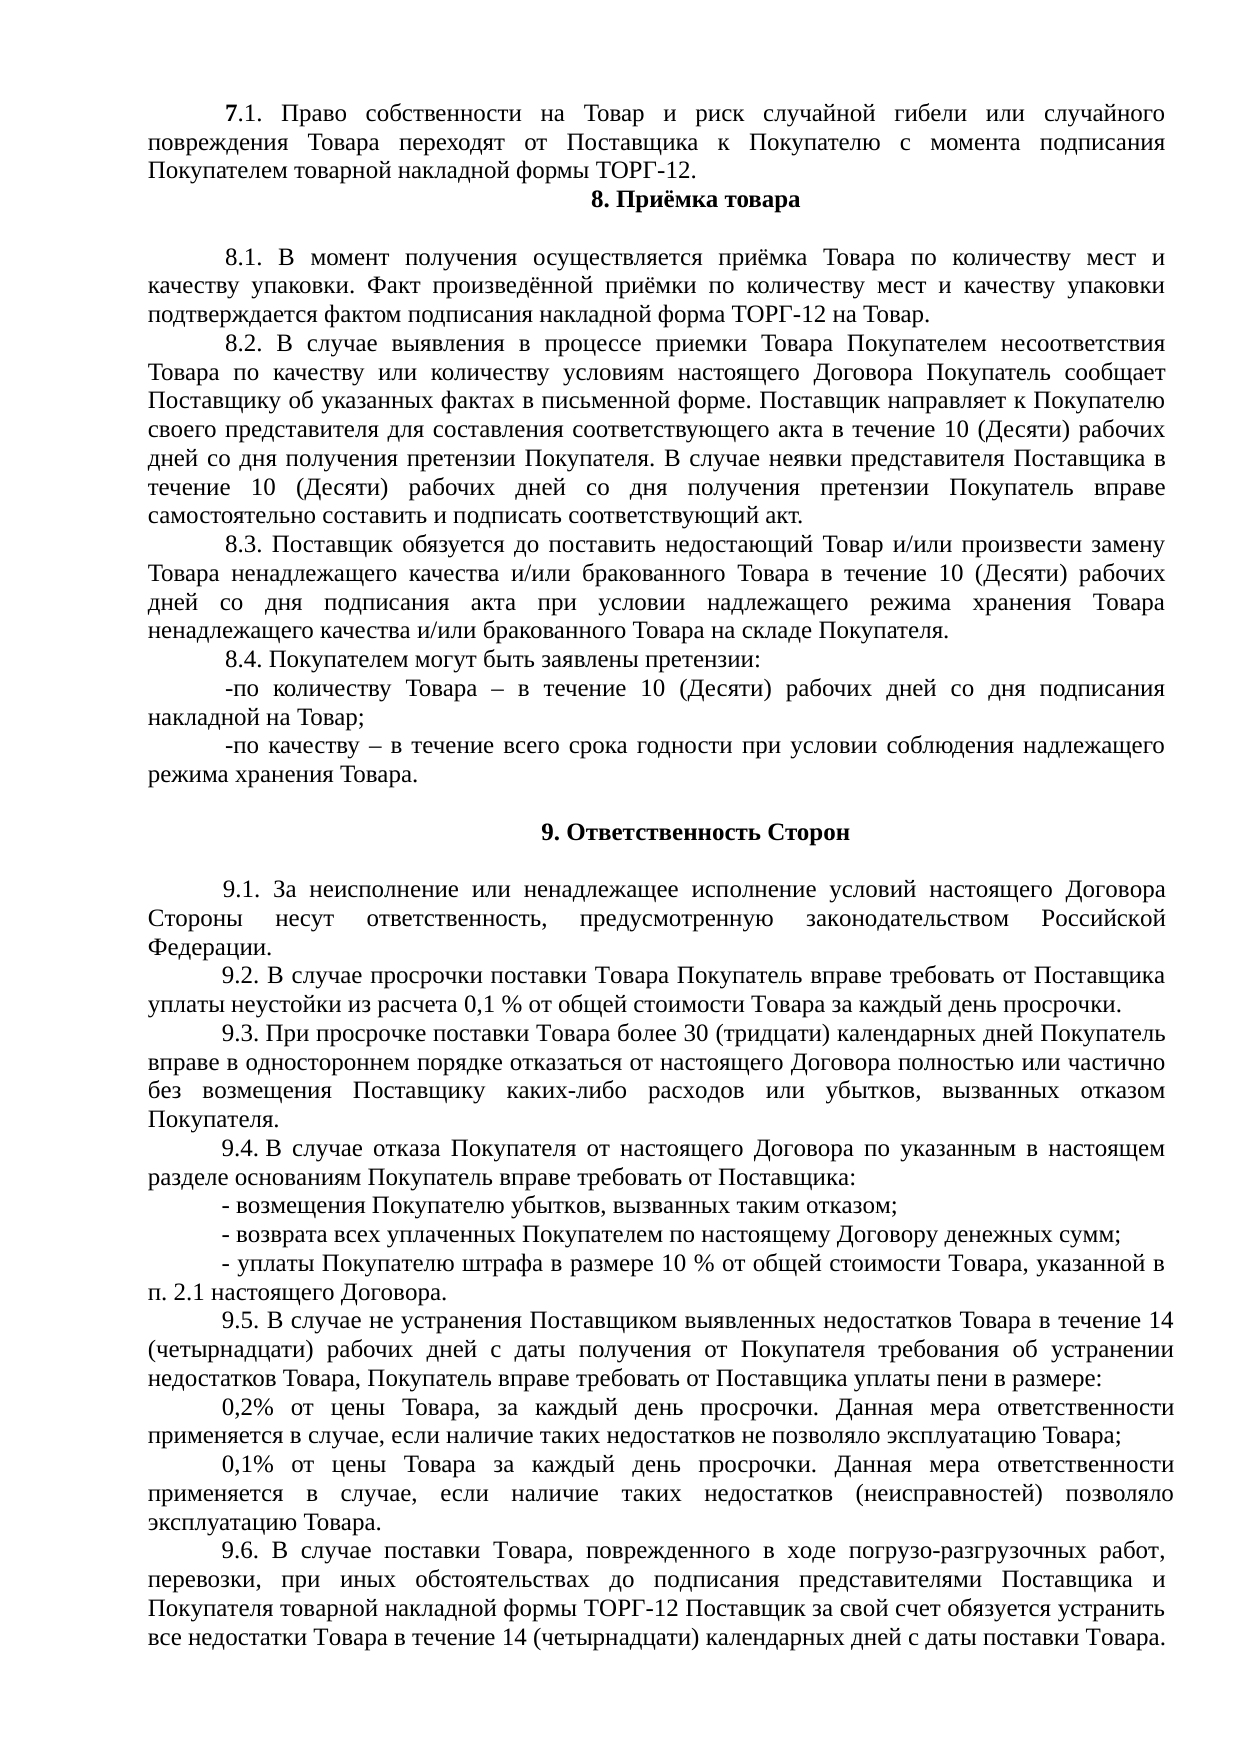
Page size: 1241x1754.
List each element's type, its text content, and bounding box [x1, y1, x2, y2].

text 8.3. Поставщик обязуется до поставить недостающий Товар и/или произвести замену Товара ненадлежащего качества и/или бракованного Товара в течение 10 (Десяти) рабочих дней со дня подписания акта при условии надлежащего режима хранения Товара ненадлежащего качества и/или бракованного Товара на складе Покупателя. [148, 529, 1167, 644]
text 8.1. В момент получения осуществляется приёмка Товара по количеству мест и качеству упаковки. Факт произведённой приёмки по количеству мест и качеству упаковки подтверждается фактом подписания накладной форма ТОРГ-12 на Товар. [148, 242, 1167, 328]
text -по количеству Товара – в течение 10 (Десяти) рабочих дней со дня подписания накладной на Товар; [148, 673, 1167, 730]
text 9.2. В случае просрочки поставки Товара Покупатель вправе требовать от Поставщика уплаты неустойки из расчета 0,1 % от общей стоимости Товара за каждый день просрочки. [148, 960, 1167, 1018]
text 7.1. Право собственности на Товар и риск случайной гибели или случайного повреждения Товара переходят от Поставщика к Покупателю с момента подписания Покупателем товарной накладной формы ТОРГ-12. [148, 98, 1167, 184]
text 0,1% от цены Товара за каждый день просрочки. Данная мера ответственности применяется в случае, если наличие таких недостатков (неисправностей) позволяло эксплуатацию Товара. [148, 1449, 1175, 1535]
text - уплаты Покупателю штрафа в размере 10 % от общей стоимости Товара, указанной в п. 2.1 настоящего Договора. [148, 1248, 1167, 1305]
text - возмещения Покупателю убытков, вызванных таким отказом; [148, 1190, 1167, 1219]
text 9. Ответственность Сторон [148, 817, 1167, 845]
text 0,2% от цены Товара, за каждый день просрочки. Данная мера ответственности применяется в случае, если наличие таких недостатков не позволяло эксплуатацию Товара; [148, 1392, 1175, 1449]
text 9.4. В случае отказа Покупателя от настоящего Договора по указанным в настоящем разделе основаниям Покупатель вправе требовать от Поставщика: [148, 1133, 1167, 1190]
text 8.4. Покупателем могут быть заявлены претензии: [148, 644, 1167, 673]
text 9.5. В случае не устранения Поставщиком выявленных недостатков Товара в течение 14 (четырнадцати) рабочих дней с даты получения от Покупателя требования об устранении недостатков Товара, Покупатель вправе требовать от Поставщика уплаты пени в размере: [148, 1305, 1175, 1392]
text 8. Приёмка товара [148, 184, 1167, 213]
text -по качеству – в течение всего срока годности при условии соблюдения надлежащего режима хранения Товара. [148, 730, 1167, 788]
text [148, 1535, 1167, 1650]
text 9.1. За неисполнение или ненадлежащее исполнение условий настоящего Договора Стороны несут ответственность, предусмотренную законодательством Российской Федерации. [148, 874, 1167, 960]
text 8.2. В случае выявления в процессе приемки Товара Покупателем несоответствия Товара по качеству или количеству условиям настоящего Договора Покупатель сообщает Поставщику об указанных фактах в письменной форме. Поставщик направляет к Покупателю своего представителя для составления соответствующего акта в течение 10 (Десяти) рабочих дней со дня получения претензии Покупателя. В случае неявки представителя Поставщика в течение 10 (Десяти) рабочих дней со дня получения претензии Покупатель вправе самостоятельно составить и подписать соответствующий акт. [148, 328, 1167, 529]
text - возврата всех уплаченных Покупателем по настоящему Договору денежных сумм; [148, 1219, 1167, 1248]
text 9.3. При просрочке поставки Товара более 30 (тридцати) календарных дней Покупатель вправе в одностороннем порядке отказаться от настоящего Договора полностью или частично без возмещения Поставщику каких-либо расходов или убытков, вызванных отказом Покупателя. [148, 1018, 1167, 1133]
